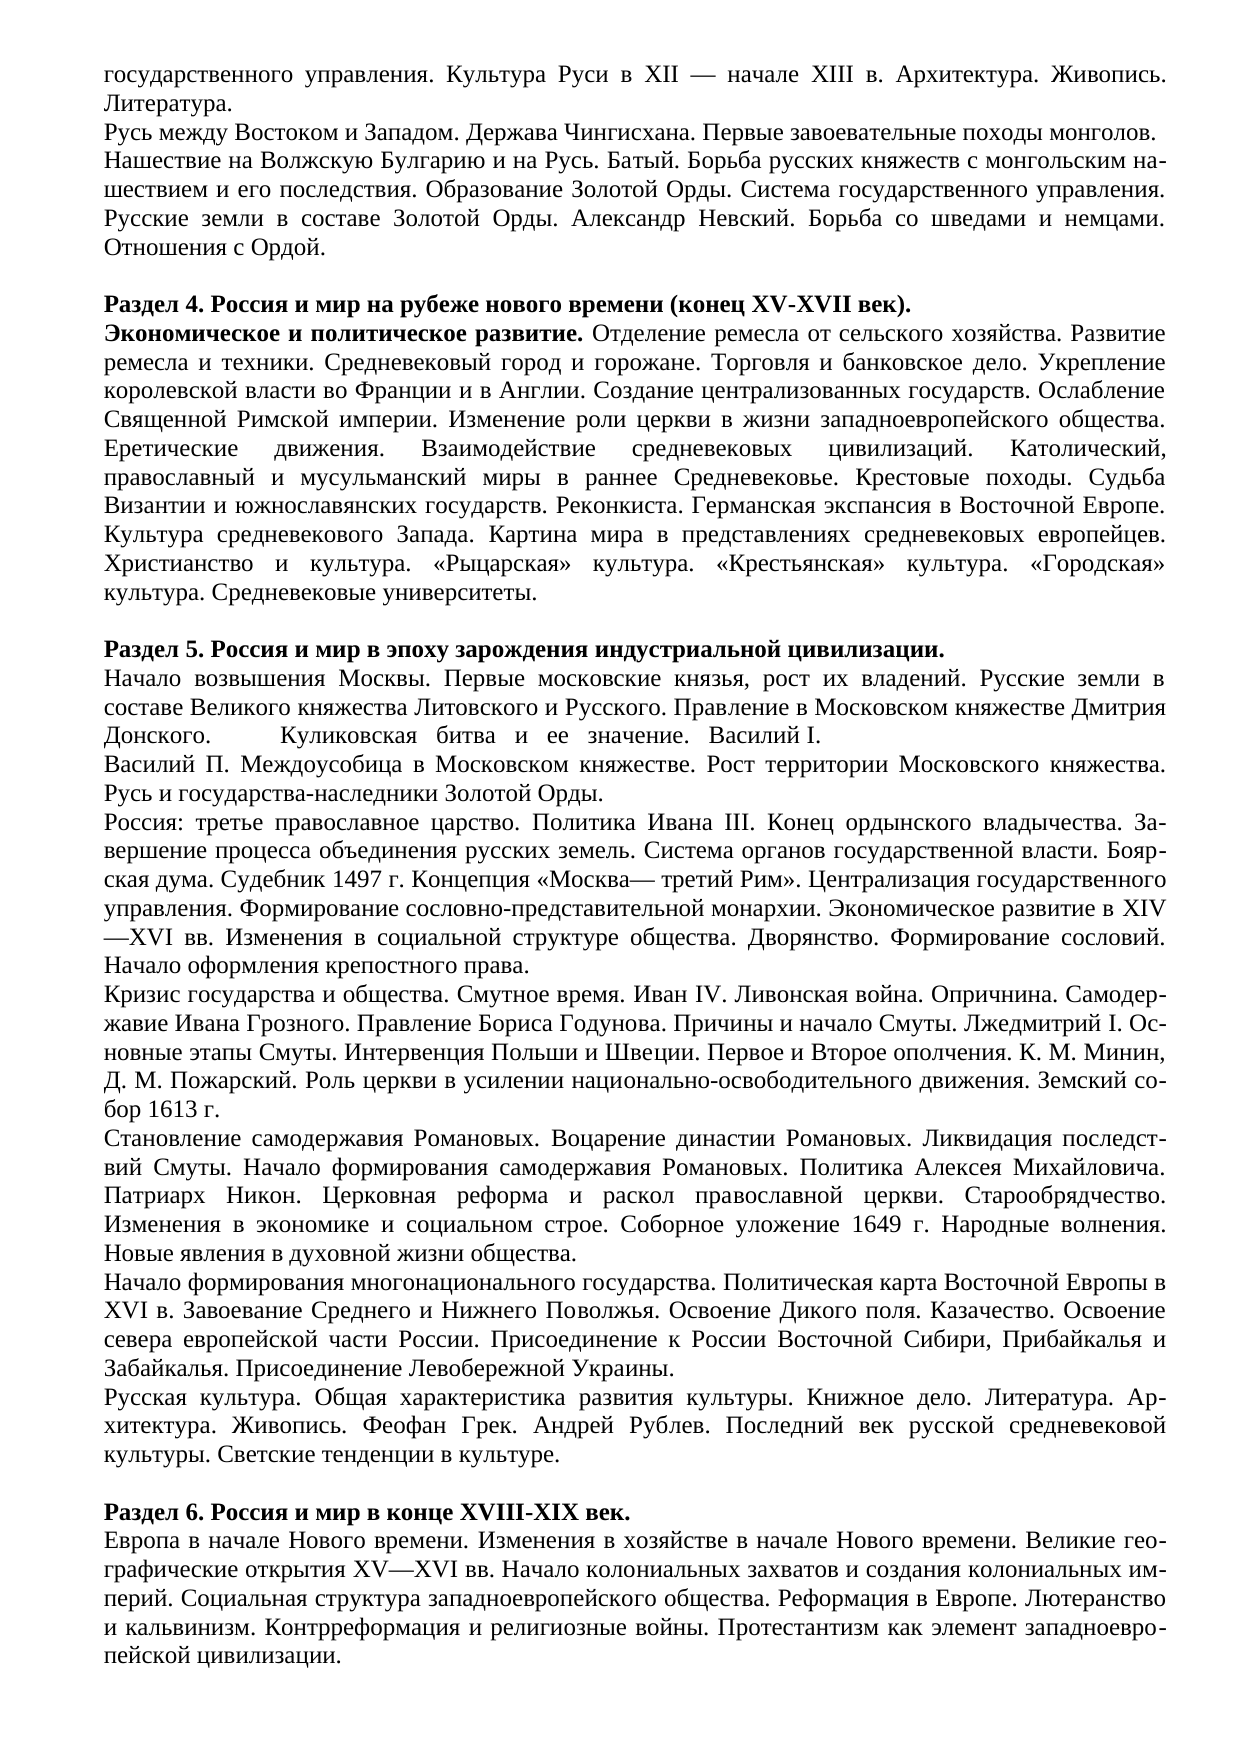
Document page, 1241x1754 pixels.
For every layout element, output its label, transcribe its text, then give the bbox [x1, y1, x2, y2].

text Европа в начале Нового времени. Изменения в хозяйстве в начале Нового времени. Великие географические открытия XV—XVI вв. Начало колониальных захватов и создания колониальных империй. Социальная структура западноевропейского общества. Реформация в Европе. Лютеранство и кальвинизм. Контрреформация и религиозные войны. Протестантизм как элемент западноевропейской цивилизации. [103, 1525, 1167, 1669]
text Раздел 5. Россия и мир в эпоху зарождения индустриальной цивилизации. [103, 634, 1167, 663]
text Начало возвышения Москвы. Первые московские князья, рост их владений. Русские земли в составе Великого княжества Литовского и Русского. Правление в Московском княжестве Дмитрия Донского. Куликовская битва и ее значение. Василий I. [103, 663, 1167, 749]
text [103, 59, 1167, 117]
text Русская культура. Общая характеристика развития культуры. Книжное дело. Литература. Архитектура. Живопись. Феофан Грек. Андрей Рублев. Последний век русской средневековой культуры. Светские тенденции в культуре. [103, 1382, 1167, 1468]
text Русь между Востоком и Западом. Держава Чингисхана. Первые завоевательные походы монголов. [103, 117, 1167, 145]
text Раздел 6. Россия и мир в конце XVIII-XIX век. [103, 1497, 1167, 1525]
text Нашествие на Волжскую Булгарию и на Русь. Батый. Борьба русских княжеств с монгольским нашествием и его последствия. Образование Золотой Орды. Система государственного управления. Русские земли в составе Золотой Орды. Александр Невский. Борьба со шведами и немцами. Отношения с Ордой. [103, 145, 1167, 260]
text Василий П. Междоусобица в Московском княжестве. Рост территории Московского княжества. Русь и государства-наследники Золотой Орды. [103, 749, 1167, 807]
text Начало формирования многонационального государства. Политическая карта Восточной Европы в XVI в. Завоевание Среднего и Нижнего Поволжья. Освоение Дикого поля. Казачество. Освоение севера европейской части России. Присоединение к России Восточной Сибири, Прибайкалья и Забайкалья. Присоединение Левобережной Украины. [103, 1267, 1167, 1382]
text Россия: третье православное царство. Политика Ивана III. Конец ордынского владычества. Завершение процесса объединения русских земель. Система органов государственной власти. Боярская дума. Судебник 1497 г. Концепция «Москва— третий Рим». Централизация государственного управления. Формирование сословно-представительной монархии. Экономическое развитие в XIV—XVI вв. Изменения в социальной структуре общества. Дворянство. Формирование сословий. Начало оформления крепостного права. [103, 807, 1167, 979]
text Становление самодержавия Романовых. Воцарение династии Романовых. Ликвидация последствий Смуты. Начало формирования самодержавия Романовых. Политика Алексея Михайловича. Патриарх Никон. Церковная реформа и раскол православной церкви. Старообрядчество. Изменения в экономике и социальном строе. Соборное уложение 1649 г. Народные волнения. Новые явления в духовной жизни общества. [103, 1123, 1167, 1267]
text Кризис государства и общества. Смутное время. Иван IV. Ливонская война. Опричнина. Самодержавие Ивана Грозного. Правление Бориса Годунова. Причины и начало Смуты. Лжедмитрий I. Основные этапы Смуты. Интервенция Польши и Швеции. Первое и Второе ополчения. К. М. Минин, Д. М. Пожарский. Роль церкви в усилении национально-освободительного движения. Земский собор 1613 г. [103, 979, 1167, 1123]
text Экономическое и политическое развитие. Отделение ремесла от сельского хозяйства. Развитие ремесла и техники. Средневековый город и горожане. Торговля и банковское дело. Укрепление королевской власти во Франции и в Англии. Создание централизованных государств. Ослабление Священной Римской империи. Изменение роли церкви в жизни западноевропейского общества. Еретические движения. Взаимодействие средневековых цивилизаций. Католический, православный и мусульманский миры в раннее Средневековье. Крестовые походы. Судьба Византии и южнославянских государств. Реконкиста. Германская экспансия в Восточной Европе. Культура средневекового Запада. Картина мира в представлениях средневековых европейцев. Христианство и культура. «Рыцарская» культура. «Крестьянская» культура. «Городская» культура. Средневековые университеты. [103, 318, 1167, 605]
text Раздел 4. Россия и мир на рубеже нового времени (конец XV-XVII век). [103, 289, 1167, 318]
